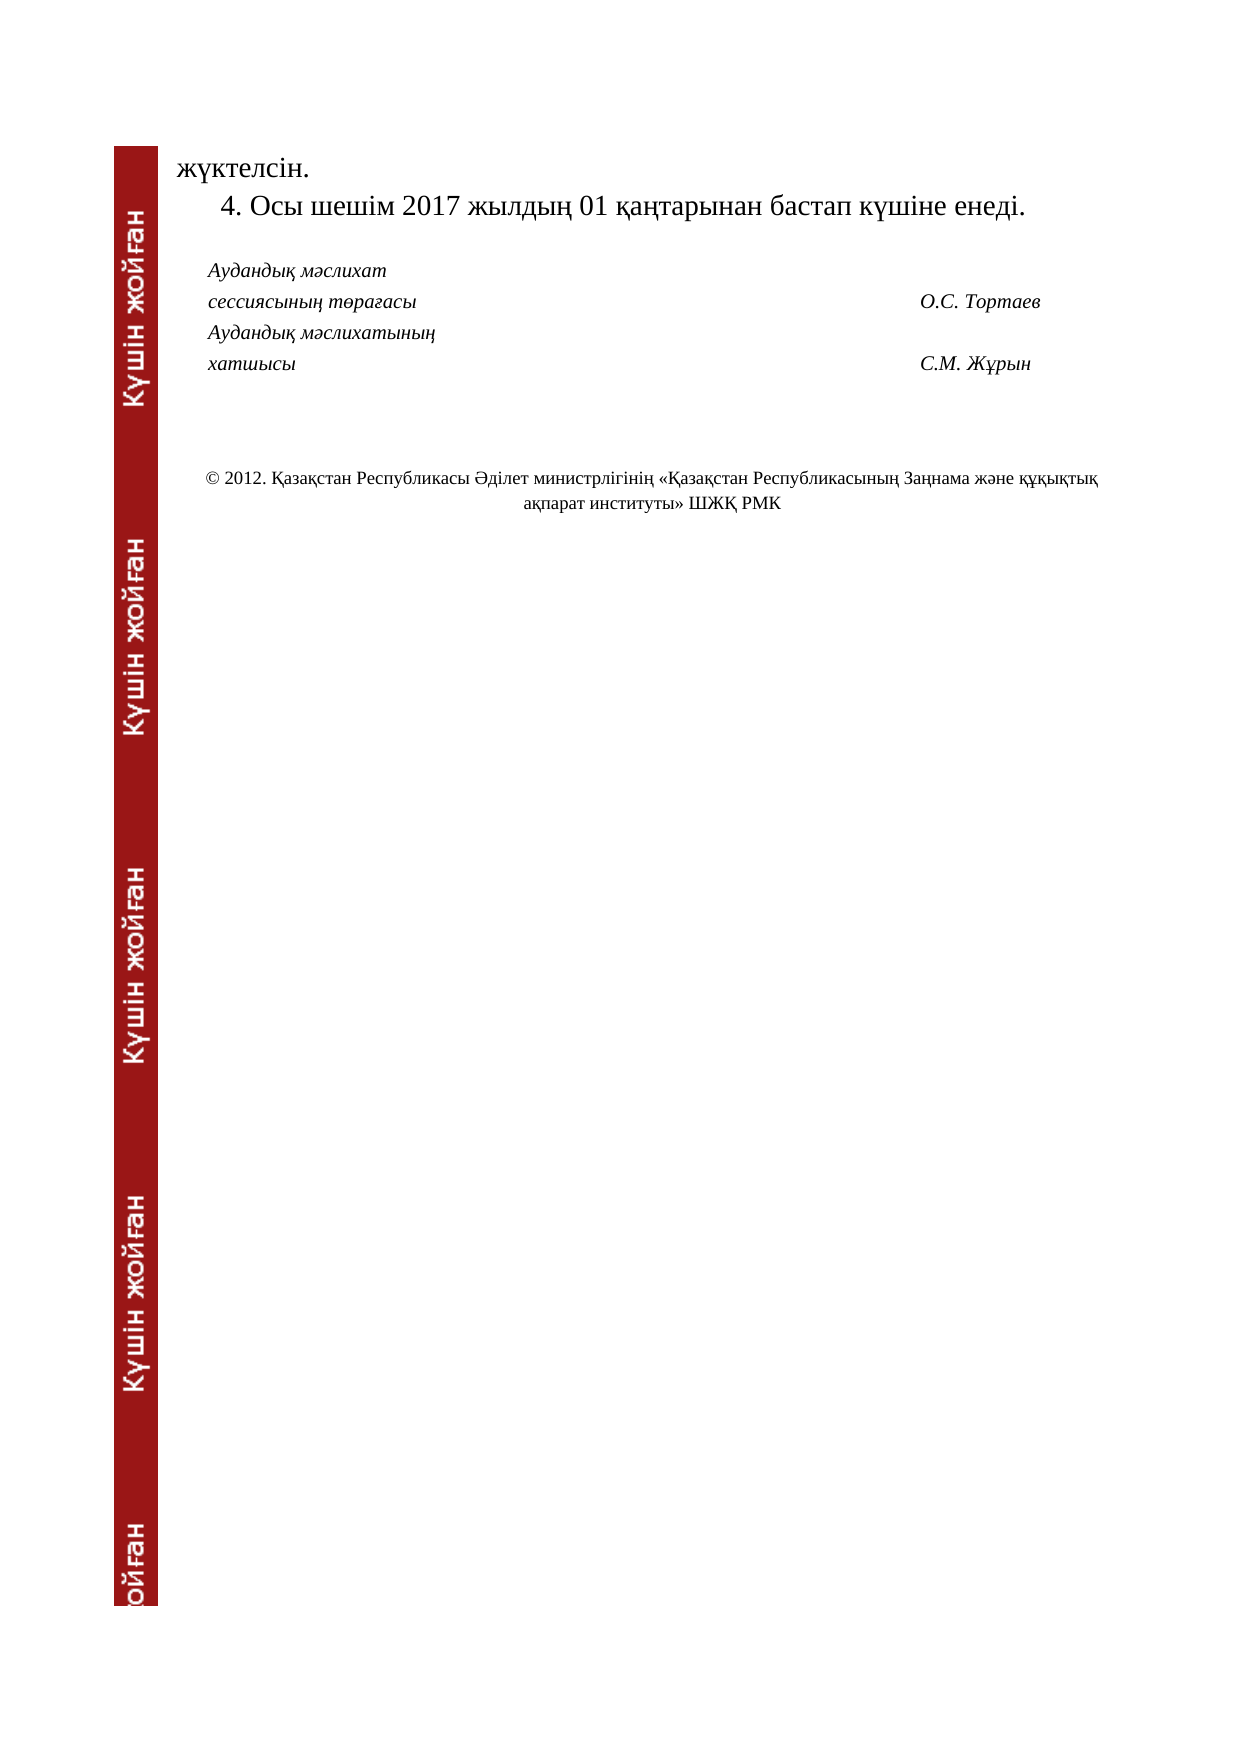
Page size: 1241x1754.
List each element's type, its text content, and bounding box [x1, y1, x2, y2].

picture [114, 380, 158, 467]
picture [114, 513, 158, 1606]
table_cell Аудандық мәслихатының [101, 318, 1240, 349]
table_cell С.М. Жұрын [913, 349, 1240, 380]
text © 2012. Қазақстан Республикасы Әділет министрлігінің «Қазақстан Республикасының Заңнама және құқықтық ақпарат институты» ШЖҚ РМК [112, 467, 1128, 513]
table_cell сессиясының төрағасы [101, 287, 913, 318]
table_header Аудандық мәслихат [101, 256, 1240, 287]
picture [114, 146, 158, 150]
table_cell О.С. Тортаев [913, 287, 1240, 318]
picture [114, 252, 158, 256]
table_cell хатшысы [101, 349, 913, 380]
